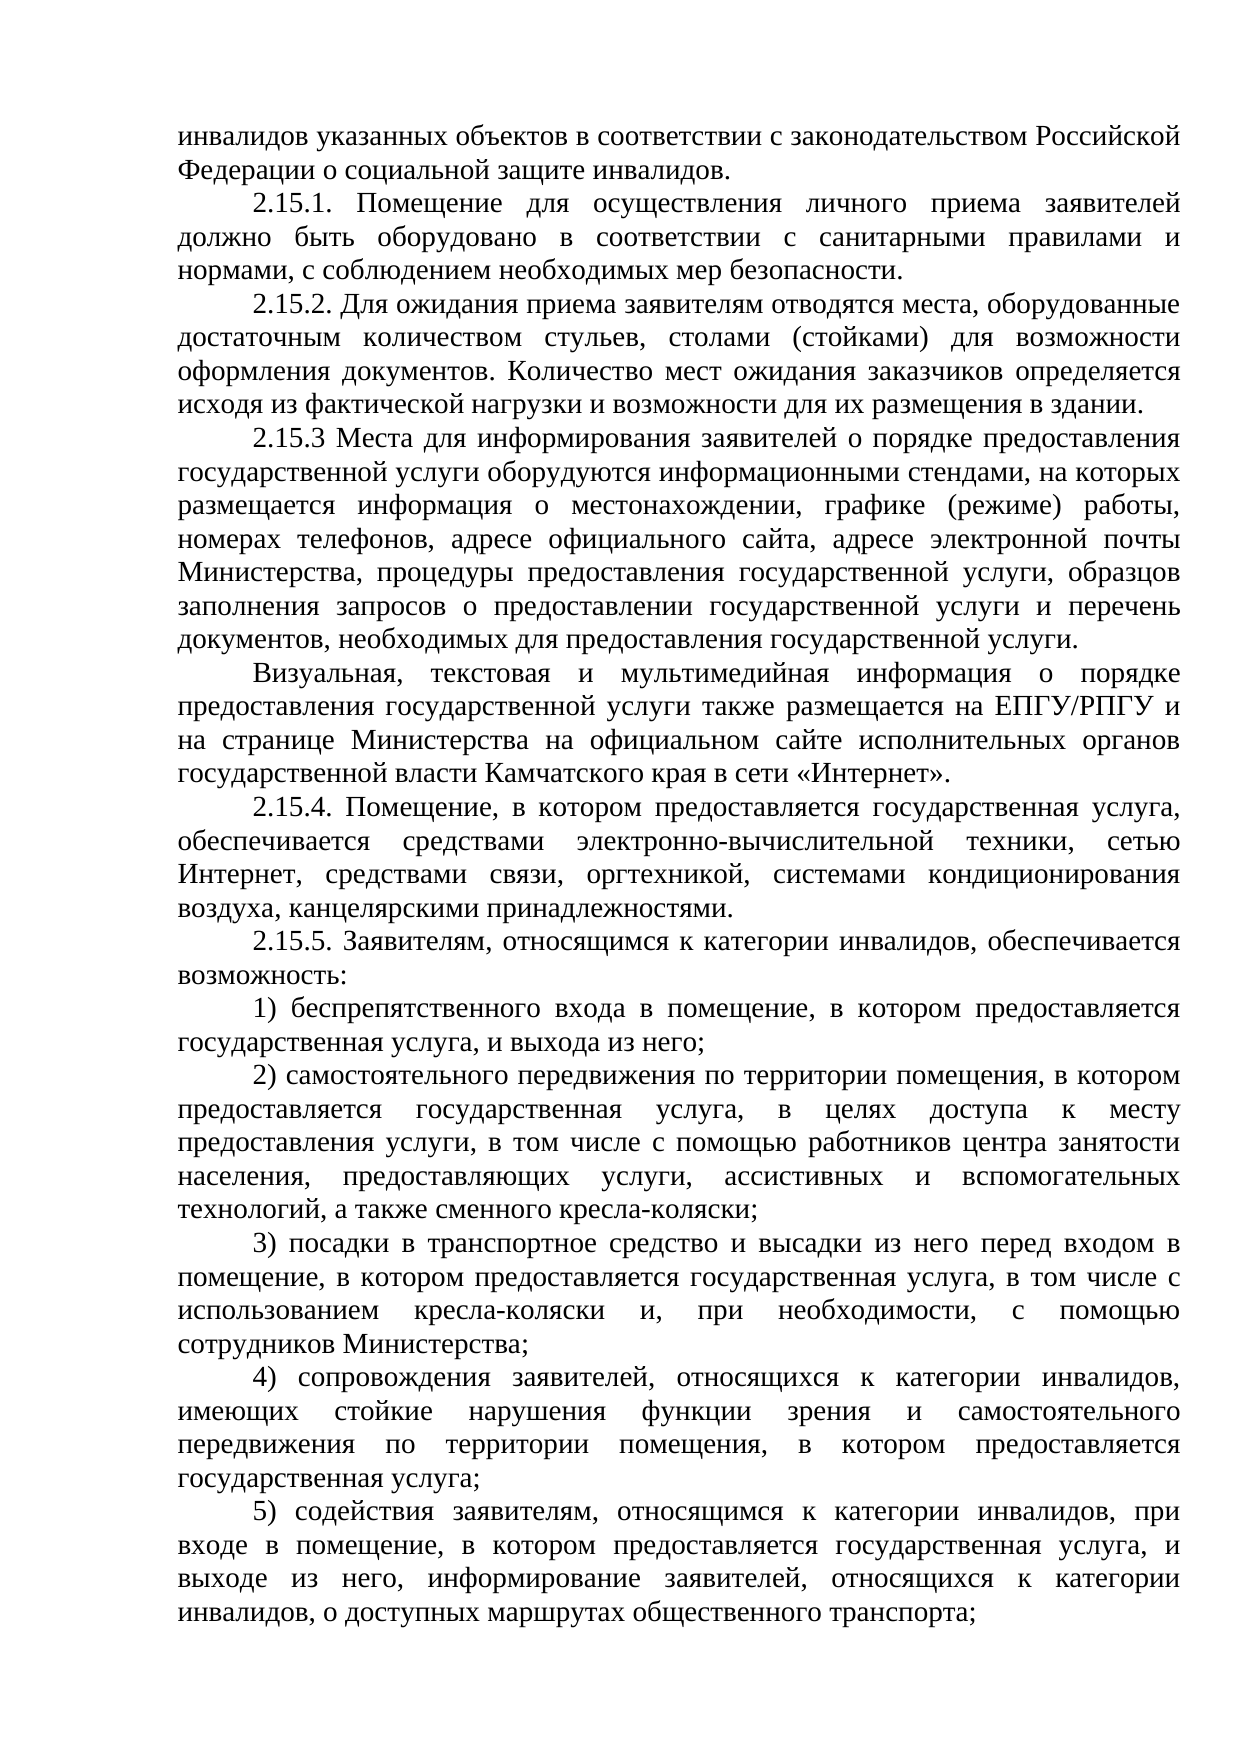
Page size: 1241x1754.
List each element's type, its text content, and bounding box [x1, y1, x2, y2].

text 2.15.5. Заявителям, относящимся к категории инвалидов, обеспечивается возможность: [177, 923, 1181, 990]
text 1) беспрепятственного входа в помещение, в котором предоставляется государственная услуга, и выхода из него; [177, 990, 1181, 1057]
text 3) посадки в транспортное средство и высадки из него перед входом в помещение, в котором предоставляется государственная услуга, в том числе с использованием кресла-коляски и, при необходимости, с помощью сотрудников Министерства; [177, 1225, 1181, 1359]
text 4) сопровождения заявителей, относящихся к категории инвалидов, имеющих стойкие нарушения функции зрения и самостоятельного передвижения по территории помещения, в котором предоставляется государственная услуга; [177, 1359, 1181, 1493]
text 2.15.3 Места для информирования заявителей о порядке предоставления государственной услуги оборудуются информационными стендами, на которых размещается информация о местонахождении, графике (режиме) работы, номерах телефонов, адресе официального сайта, адресе электронной почты Министерства, процедуры предоставления государственной услуги, образцов заполнения запросов о предоставлении государственной услуги и перечень документов, необходимых для предоставления государственной услуги. [177, 420, 1181, 655]
text 2) самостоятельного передвижения по территории помещения, в котором предоставляется государственная услуга, в целях доступа к месту предоставления услуги, в том числе с помощью работников центра занятости населения, предоставляющих услуги, ассистивных и вспомогательных технологий, а также сменного кресла-коляски; [177, 1057, 1181, 1225]
text 2.15.4. Помещение, в котором предоставляется государственная услуга, обеспечивается средствами электронно-вычислительной техники, сетью Интернет, средствами связи, оргтехникой, системами кондиционирования воздуха, канцелярскими принадлежностями. [177, 789, 1181, 923]
text 5) содействия заявителям, относящимся к категории инвалидов, при входе в помещение, в котором предоставляется государственная услуга, и выходе из него, информирование заявителей, относящихся к категории инвалидов, о доступных маршрутах общественного транспорта; [177, 1493, 1181, 1628]
text Визуальная, текстовая и мультимедийная информация о порядке предоставления государственной услуги также размещается на ЕПГУ/РПГУ и на странице Министерства на официальном сайте исполнительных органов государственной власти Камчатского края в сети «Интернет». [177, 655, 1181, 789]
text 2.15.1. Помещение для осуществления личного приема заявителей должно быть оборудовано в соответствии с санитарными правилами и нормами, с соблюдением необходимых мер безопасности. [177, 185, 1181, 286]
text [177, 118, 1181, 185]
text 2.15.2. Для ожидания приема заявителям отводятся места, оборудованные достаточным количеством стульев, столами (стойками) для возможности оформления документов. Количество мест ожидания заказчиков определяется исходя из фактической нагрузки и возможности для их размещения в здании. [177, 286, 1181, 420]
